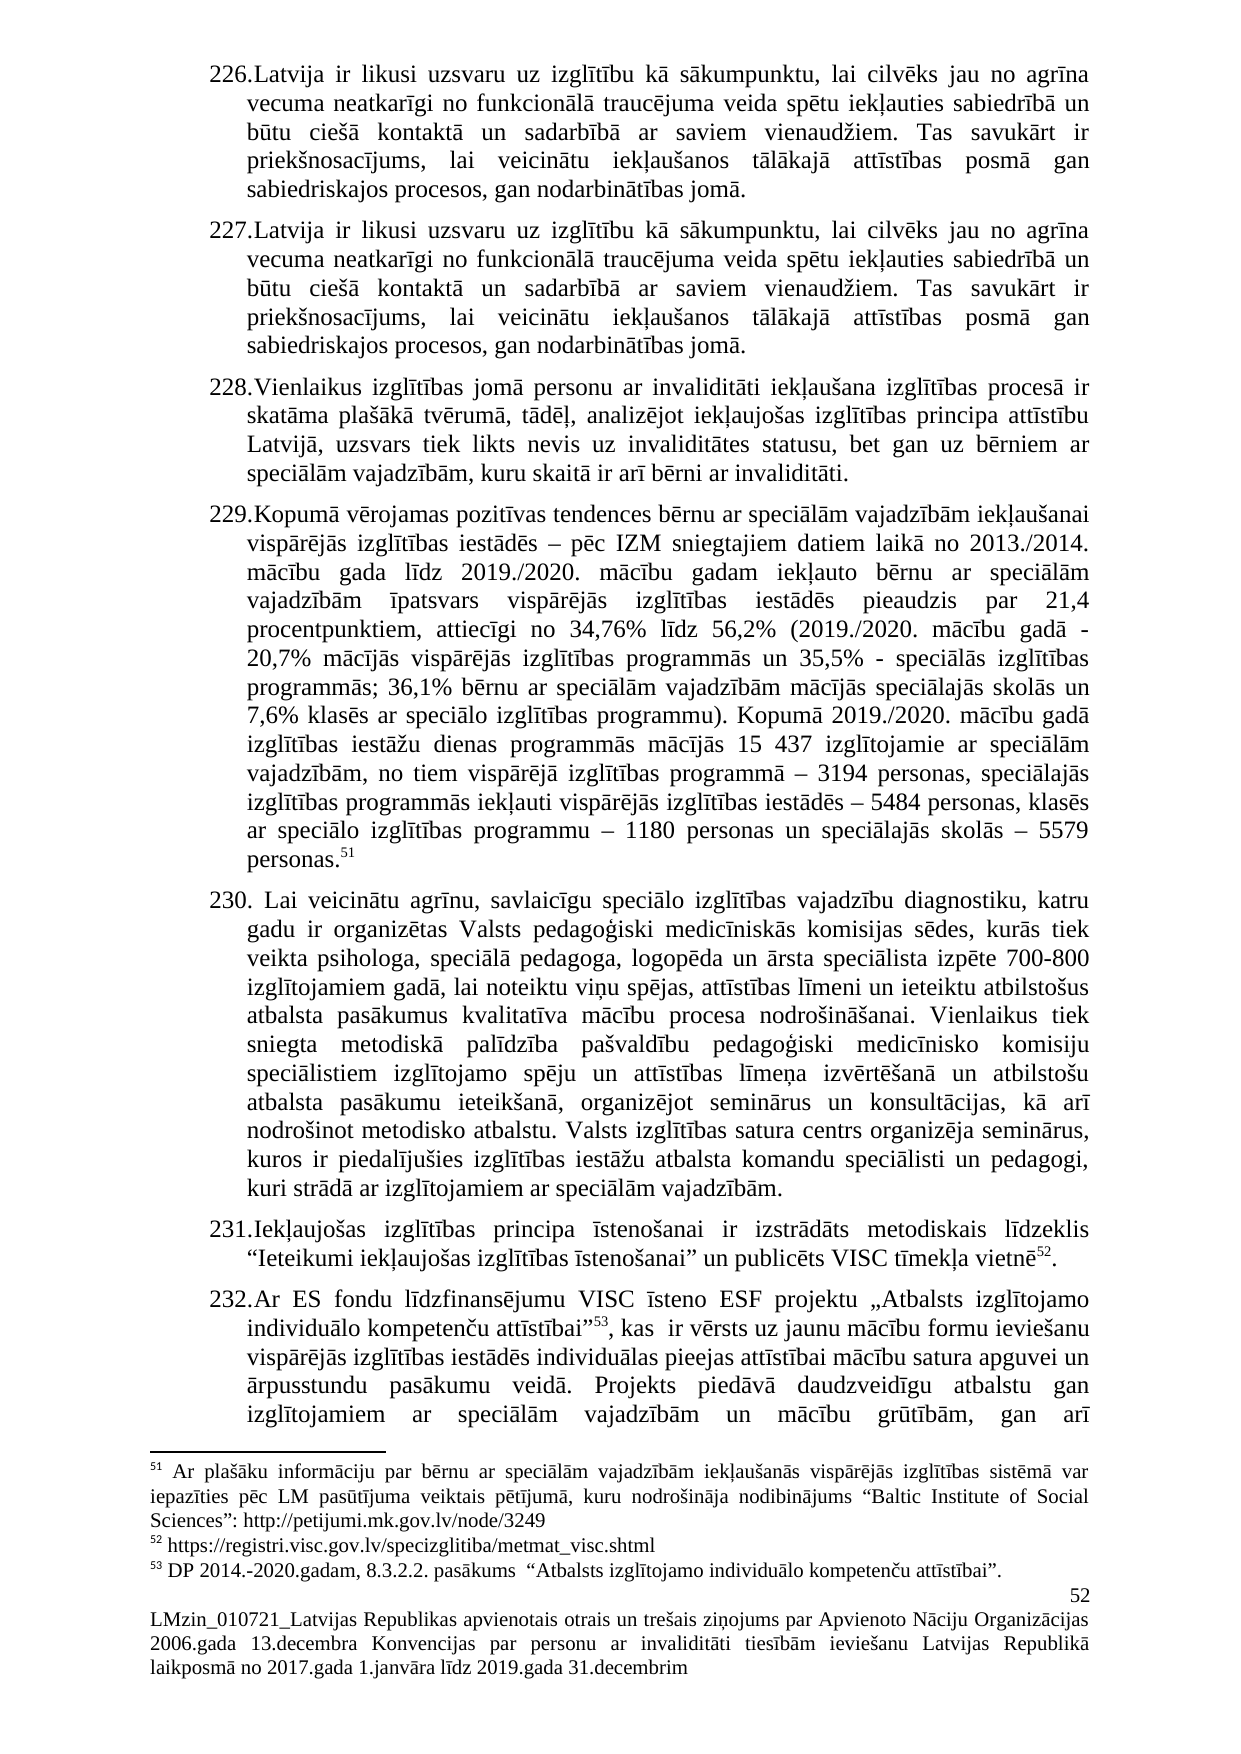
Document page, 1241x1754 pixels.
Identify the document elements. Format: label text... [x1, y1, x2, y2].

list Iekļaujošas izglītības principa īstenošanai ir izstrādāts metodiskais līdzeklis “Ieteikumi iekļaujošas izglītības īstenošanai” un publicēts VISC tīmekļa vietnē. [209, 1214, 1090, 1272]
list Latvija ir likusi uzsvaru uz izglītību kā sākumpunktu, lai cilvēks jau no agrīna vecuma neatkarīgi no funkcionālā traucējuma veida spētu iekļauties sabiedrībā un būtu ciešā kontaktā un sadarbībā ar saviem vienaudžiem. Tas savukārt ir priekšnosacījums, lai veicinātu iekļaušanos tālākajā attīstības posmā gan sabiedriskajos procesos, gan nodarbinātības jomā. [209, 215, 1090, 359]
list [209, 1284, 1090, 1428]
list Latvija ir likusi uzsvaru uz izglītību kā sākumpunktu, lai cilvēks jau no agrīna vecuma neatkarīgi no funkcionālā traucējuma veida spētu iekļauties sabiedrībā un būtu ciešā kontaktā un sadarbībā ar saviem vienaudžiem. Tas savukārt ir priekšnosacījums, lai veicinātu iekļaušanos tālākajā attīstības posmā gan sabiedriskajos procesos, gan nodarbinātības jomā. [209, 59, 1090, 203]
list Kopumā vērojamas pozitīvas tendences bērnu ar speciālām vajadzībām iekļaušanai vispārējās izglītības iestādēs – pēc IZM sniegtajiem datiem laikā no 2013./2014. mācību gada līdz 2019./2020. mācību gadam iekļauto bērnu ar speciālām vajadzībām īpatsvars vispārējās izglītības iestādēs pieaudzis par 21,4 procentpunktiem, attiecīgi no 34,76% līdz 56,2% (2019./2020. mācību gadā - 20,7% mācījās vispārējās izglītības programmās un 35,5% - speciālās izglītības programmās; 36,1% bērnu ar speciālām vajadzībām mācījās speciālajās skolās un 7,6% klasēs ar speciālo izglītības programmu). Kopumā 2019./2020. mācību gadā izglītības iestāžu dienas programmās mācījās 15 437 izglītojamie ar speciālām vajadzībām, no tiem vispārējā izglītības programmā – 3194 personas, speciālajās izglītības programmās iekļauti vispārējās izglītības iestādēs – 5484 personas, klasēs ar speciālo izglītības programmu – 1180 personas un speciālajās skolās – 5579 personas. [209, 499, 1090, 873]
list Lai veicinātu agrīnu, savlaicīgu speciālo izglītības vajadzību diagnostiku, katru gadu ir organizētas Valsts pedagoģiski medicīniskās komisijas sēdes, kurās tiek veikta psihologa, speciālā pedagoga, logopēda un ārsta speciālista izpēte 700-800 izglītojamiem gadā, lai noteiktu viņu spējas, attīstības līmeni un ieteiktu atbilstošus atbalsta pasākumus kvalitatīva mācību procesa nodrošināšanai. Vienlaikus tiek sniegta metodiskā palīdzība pašvaldību pedagoģiski medicīnisko komisiju speciālistiem izglītojamo spēju un attīstības līmeņa izvērtēšanā un atbilstošu atbalsta pasākumu ieteikšanā, organizējot seminārus un konsultācijas, kā arī nodrošinot metodisko atbalstu. Valsts izglītības satura centrs organizēja seminārus, kuros ir piedalījušies izglītības iestāžu atbalsta komandu speciālisti un pedagogi, kuri strādā ar izglītojamiem ar speciālām vajadzībām. [209, 885, 1090, 1202]
list Vienlaikus izglītības jomā personu ar invaliditāti iekļaušana izglītības procesā ir skatāma plašākā tvērumā, tādēļ, analizējot iekļaujošas izglītības principa attīstību Latvijā, uzsvars tiek likts nevis uz invaliditātes statusu, bet gan uz bērniem ar speciālām vajadzībām, kuru skaitā ir arī bērni ar invaliditāti. [209, 372, 1090, 487]
